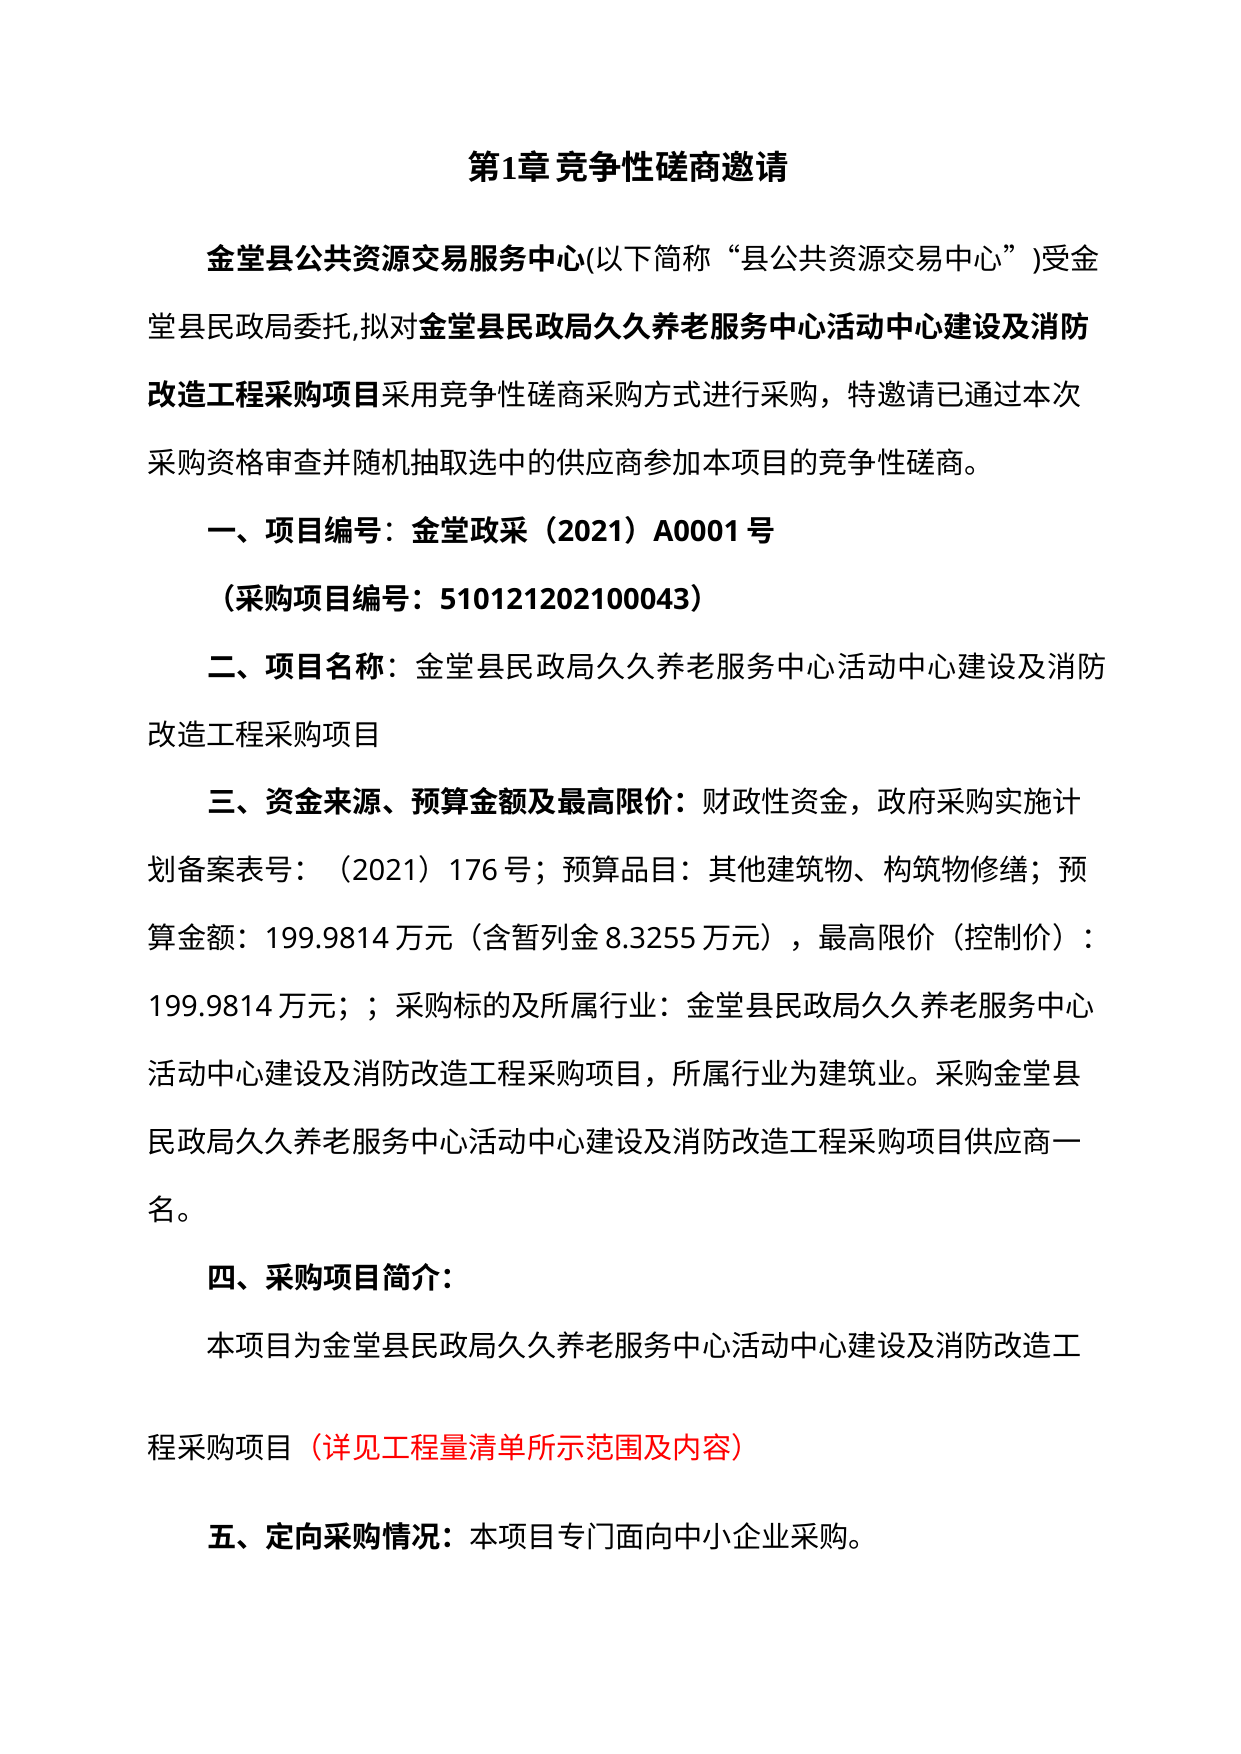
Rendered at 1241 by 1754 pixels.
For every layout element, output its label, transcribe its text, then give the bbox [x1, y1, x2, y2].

list 定向采购情况：本项目专门面向中小企业采购。 [148, 1501, 1107, 1568]
list 项目编号：金堂政采（2021）A0001号 [207, 494, 1107, 562]
subtitle 竞争性磋商邀请 [148, 131, 1107, 199]
text （采购项目编号：510121202100043） [148, 562, 1107, 630]
list 资金来源、预算金额及最高限价：财政性资金，政府采购实施计划备案表号：（2021）176号；预算品目：其他建筑物、构筑物修缮；预算金额：199.9814万元（含暂列金8.3255万元），最高限价（控制价）：199.9814万元；；采购标的及所属行业：金堂县民政局久久养老服务中心活动中心建设及消防改造工程采购项目，所属行业为建筑业。采购金堂县民政局久久养老服务中心活动中心建设及消防改造工程采购项目供应商一名。 [148, 766, 1107, 1242]
text 金堂县公共资源交易服务中心(以下简称“县公共资源交易中心”)受金堂县民政局委托,拟对金堂县民政局久久养老服务中心活动中心建设及消防改造工程采购项目采用竞争性磋商采购方式进行采购，特邀请已通过本次采购资格审查并随机抽取选中的供应商参加本项目的竞争性磋商。 [148, 223, 1110, 494]
list 项目名称：金堂县民政局久久养老服务中心活动中心建设及消防改造工程采购项目 [148, 630, 1107, 766]
text 本项目为金堂县民政局久久养老服务中心活动中心建设及消防改造工程采购项目（详见工程量清单所示范围及内容） [148, 1309, 1107, 1479]
list 采购项目简介： [148, 1242, 1107, 1309]
